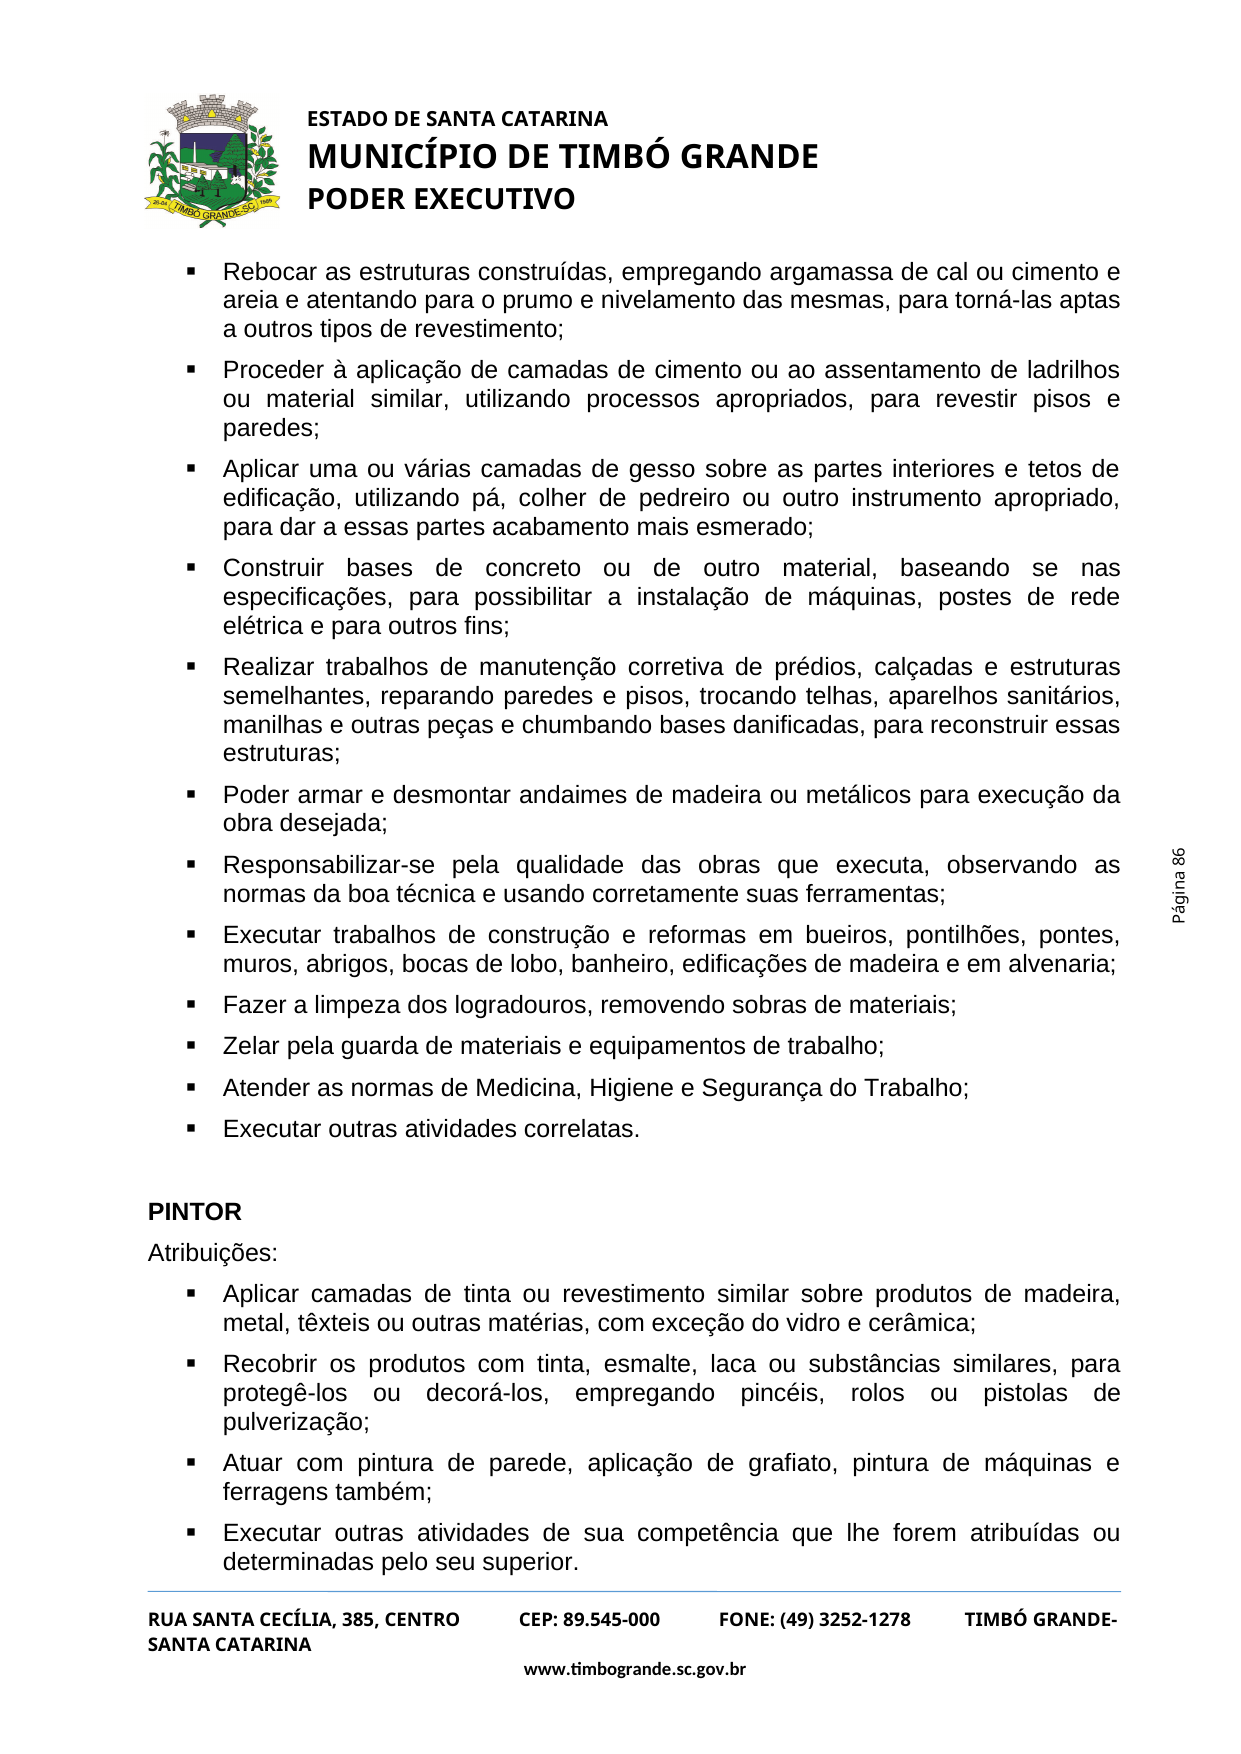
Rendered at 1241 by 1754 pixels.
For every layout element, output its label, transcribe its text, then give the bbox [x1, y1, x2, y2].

picture [144, 93, 281, 229]
list Zelar pela guarda de materiais e equipamentos de trabalho; [185, 1031, 1122, 1060]
list Poder armar e desmontar andaimes de madeira ou metálicos para execução da obra desejada; [185, 779, 1122, 837]
list Executar outras atividades de sua competência que lhe forem atribuídas ou determinadas pelo seu superior. [185, 1518, 1122, 1576]
list Aplicar uma ou várias camadas de gesso sobre as partes interiores e tetos de edificação, utilizando pá, colher de pedreiro ou outro instrumento apropriado, para dar a essas partes acabamento mais esmerado; [185, 454, 1122, 541]
list Rebocar as estruturas construídas, empregando argamassa de cal ou cimento e areia e atentando para o prumo e nivelamento das mesmas, para torná-las aptas a outros tipos de revestimento; [185, 257, 1122, 343]
list Construir bases de concreto ou de outro material, baseando se nas especificações, para possibilitar a instalação de máquinas, postes de rede elétrica e para outros fins; [185, 553, 1122, 639]
list Executar outras atividades correlatas. [185, 1114, 1122, 1143]
text PINTOR [148, 1197, 1122, 1225]
list Responsabilizar-se pela qualidade das obras que executa, observando as normas da boa técnica e usando corretamente suas ferramentas; [185, 850, 1122, 907]
list Atender as normas de Medicina, Higiene e Segurança do Trabalho; [185, 1073, 1122, 1101]
list Executar trabalhos de construção e reformas em bueiros, pontilhões, pontes, muros, abrigos, bocas de lobo, banheiro, edificações de madeira e em alvenaria; [185, 920, 1122, 977]
list Recobrir os produtos com tinta, esmalte, laca ou substâncias similares, para protegê-los ou decorá-los, empregando pincéis, rolos ou pistolas de pulverização; [185, 1349, 1122, 1436]
list Atuar com pintura de parede, aplicação de grafiato, pintura de máquinas e ferragens também; [185, 1448, 1122, 1506]
list Proceder à aplicação de camadas de cimento ou ao assentamento de ladrilhos ou material similar, utilizando processos apropriados, para revestir pisos e paredes; [185, 355, 1122, 442]
list Aplicar camadas de tinta ou revestimento similar sobre produtos de madeira, metal, têxteis ou outras matérias, com exceção do vidro e cerâmica; [185, 1279, 1122, 1337]
list Realizar trabalhos de manutenção corretiva de prédios, calçadas e estruturas semelhantes, reparando paredes e pisos, trocando telhas, aparelhos sanitários, manilhas e outras peças e chumbando bases danificadas, para reconstruir essas estruturas; [185, 652, 1122, 767]
list Fazer a limpeza dos logradouros, removendo sobras de materiais; [185, 990, 1122, 1019]
text Atribuições: [148, 1238, 1122, 1267]
